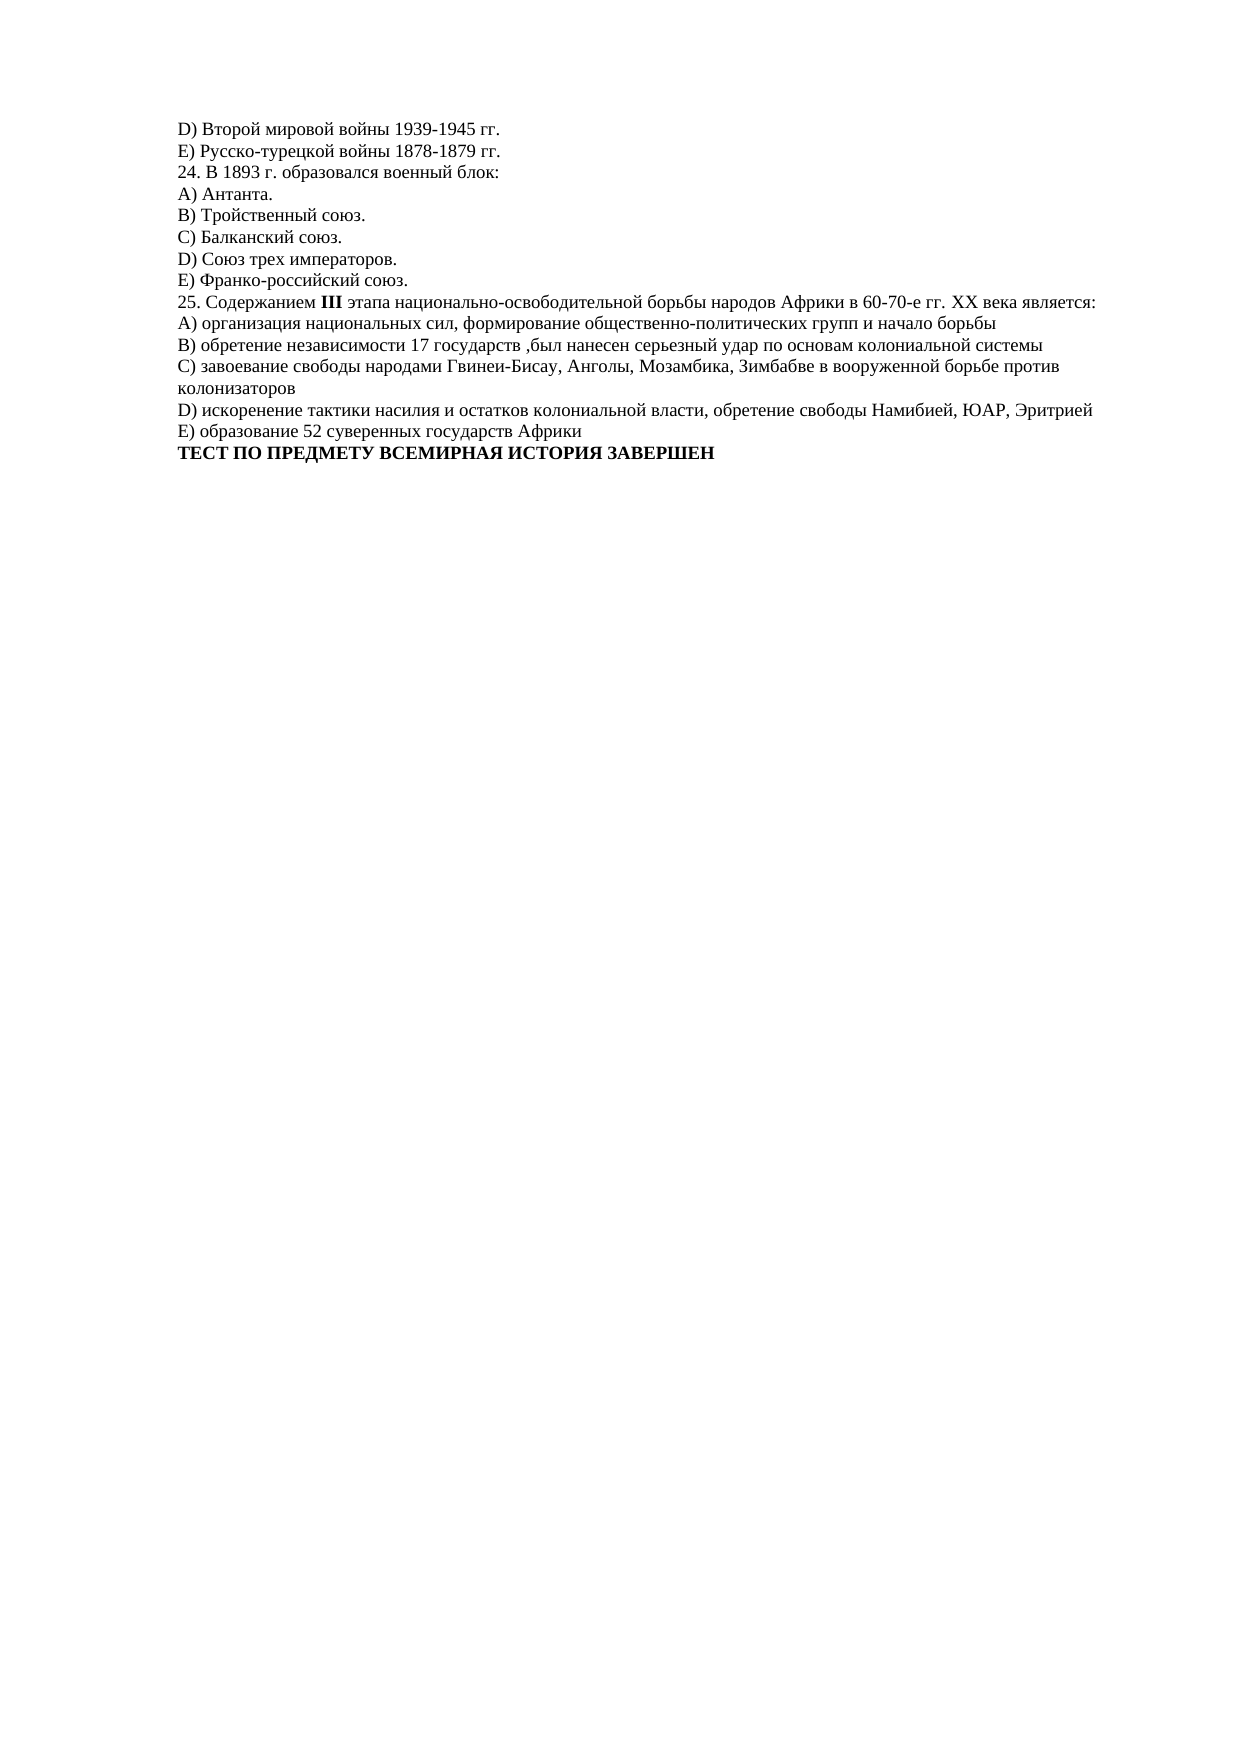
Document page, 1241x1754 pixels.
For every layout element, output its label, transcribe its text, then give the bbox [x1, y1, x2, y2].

text 25. Содержанием III этапа национально-освободительной борьбы народов Африки в 60-70-е гг. XX века является: [177, 291, 1152, 312]
text D) искоренение тактики насилия и остатков колониальной власти, обретение свободы Намибией, ЮАР, Эритрией [177, 398, 1152, 420]
text C) Балканский союз. [177, 226, 1152, 247]
text B) Тройственный союз. [177, 204, 1152, 226]
text D) Союз трех императоров. [177, 247, 1152, 269]
text E) Русско-турецкой войны 1878-1879 гг. [177, 140, 1152, 161]
text D) Второй мировой войны 1939-1945 гг. [177, 118, 1152, 140]
text C) завоевание свободы народами Гвинеи-Бисау, Анголы, Мозамбика, Зимбабве в вооруженной борьбе против колонизаторов [177, 355, 1152, 398]
text B) обретение независимости 17 государств ,был нанесен серьезный удар по основам колониальной системы [177, 334, 1152, 355]
text E) образование 52 суверенных государств Африки [177, 420, 1152, 442]
text E) Франко-российский союз. [177, 269, 1152, 291]
text 24. В 1893 г. образовался военный блок: [177, 161, 1152, 183]
text A) Антанта. [177, 183, 1152, 204]
text A) организация национальных сил, формирование общественно-политических групп и начало борьбы [177, 312, 1152, 334]
text ТЕСТ ПО ПРЕДМЕТУ ВСЕМИРНАЯ ИСТОРИЯ ЗАВЕРШЕН [177, 442, 1152, 463]
